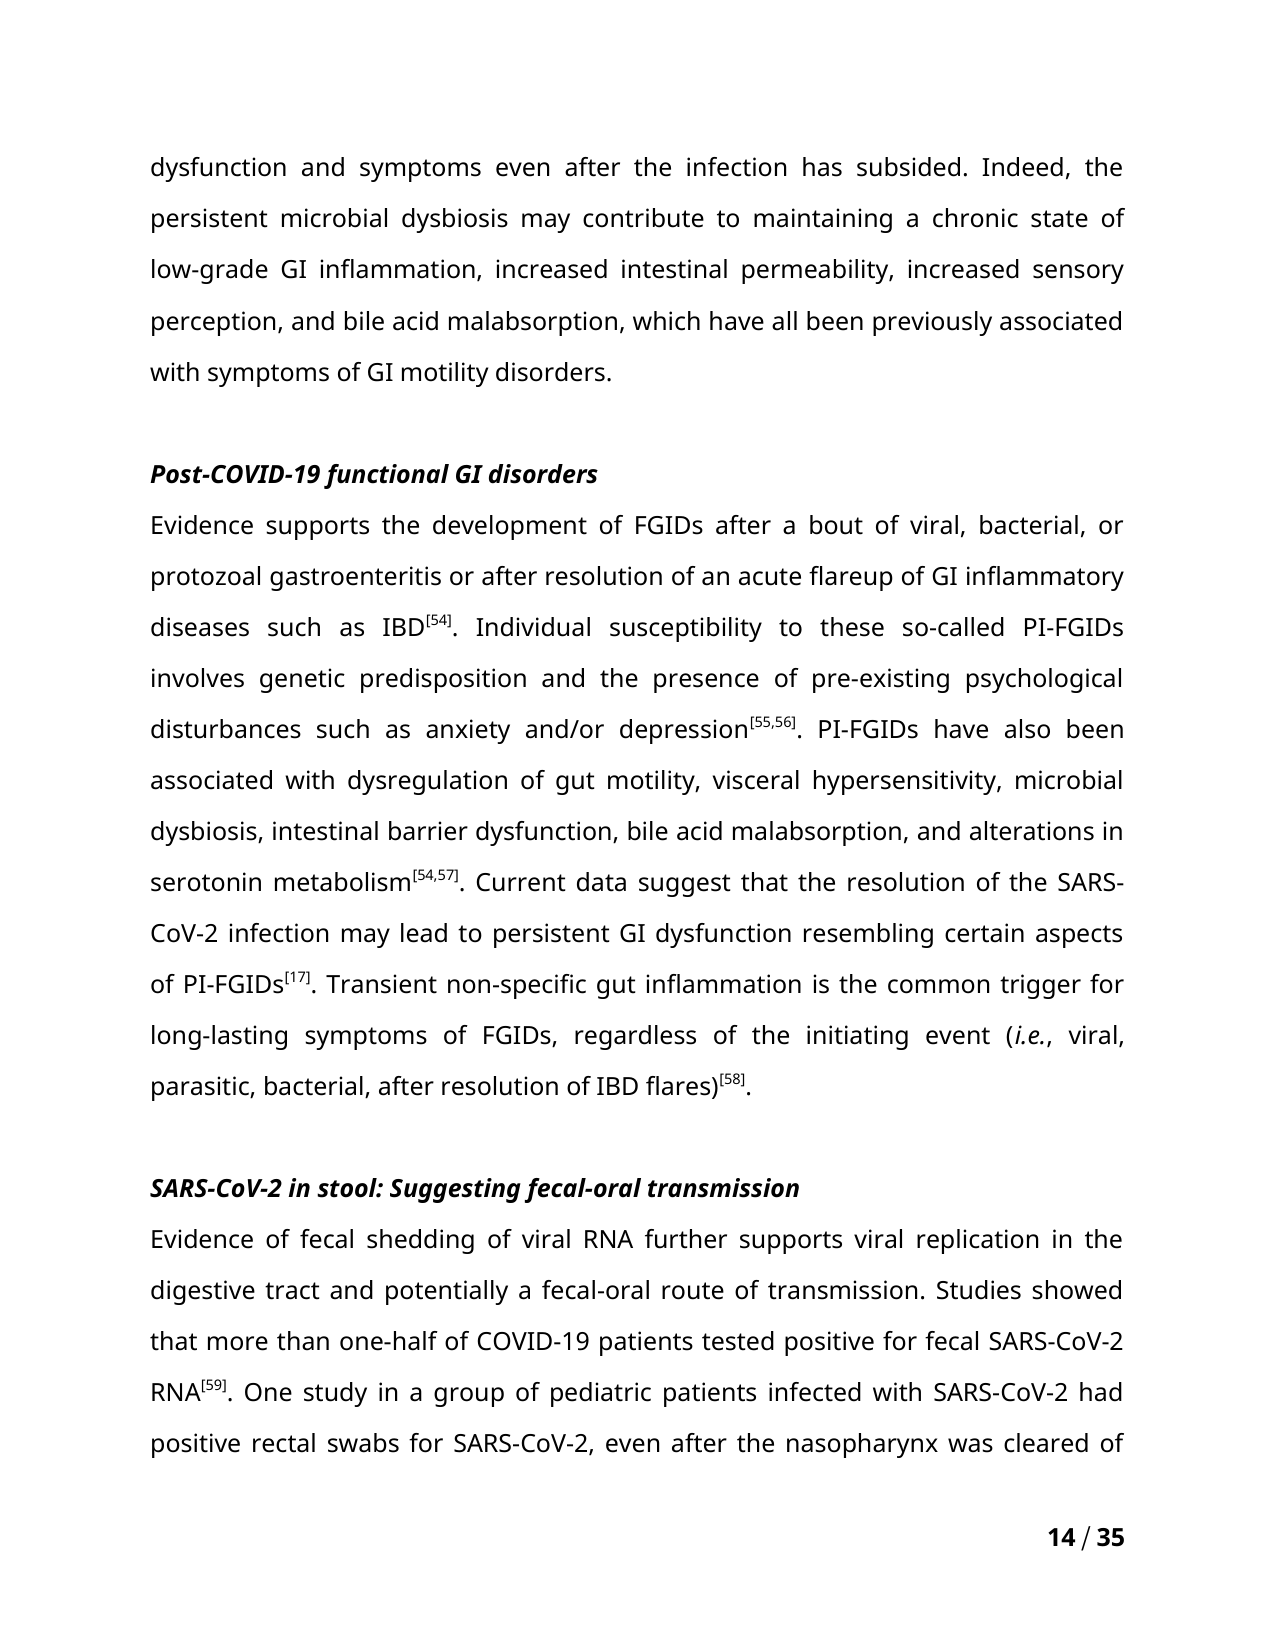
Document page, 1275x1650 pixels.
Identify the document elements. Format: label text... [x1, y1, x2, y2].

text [150, 150, 1125, 388]
text SARS-CoV-2 in stool: Suggesting fecal-oral transmission [150, 1171, 1125, 1205]
text Post-COVID-19 functional GI disorders [150, 456, 1125, 490]
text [150, 1222, 1125, 1460]
text Evidence supports the development of FGIDs after a bout of viral, bacterial, or protozoal gastroenteritis or after resolution of an acute flareup of GI inflammatory diseases such as IBD[54]. Individual susceptibility to these so-called PI-FGIDs involves genetic predisposition and the presence of pre-existing psychological disturbances such as anxiety and/or depression[55,56]. PI-FGIDs have also been associated with dysregulation of gut motility, visceral hypersensitivity, microbial dysbiosis, intestinal barrier dysfunction, bile acid malabsorption, and alterations in serotonin metabolism[54,57]. Current data suggest that the resolution of the SARS-CoV-2 infection may lead to persistent GI dysfunction resembling certain aspects of PI-FGIDs[17]. Transient non-specific gut inflammation is the common trigger for long-lasting symptoms of FGIDs, regardless of the initiating event (i.e., viral, parasitic, bacterial, after resolution of IBD flares)[58]. [150, 507, 1125, 1103]
